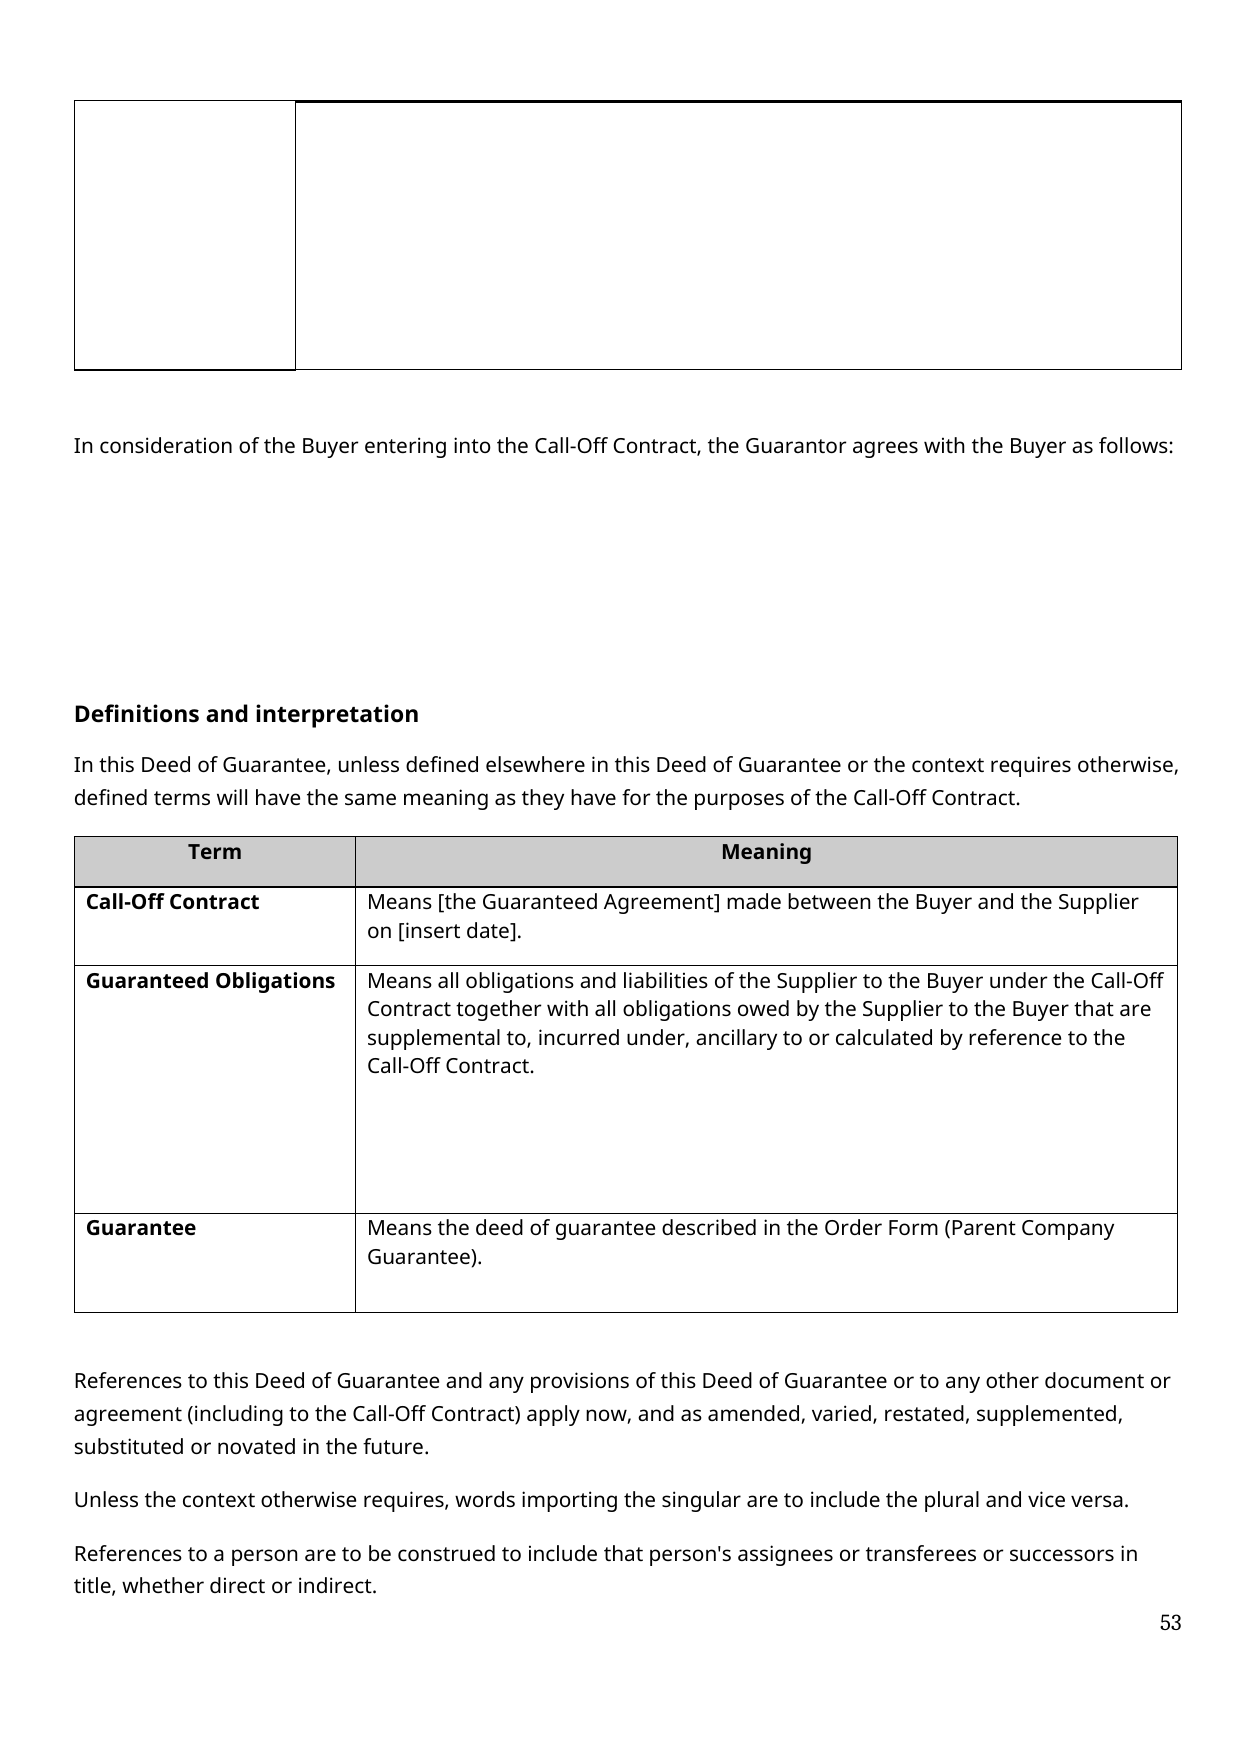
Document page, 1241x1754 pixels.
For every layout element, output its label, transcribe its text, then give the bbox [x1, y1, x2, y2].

text In consideration of the Buyer entering into the Call-Off Contract, the Guarantor agrees with the Buyer as follows: [74, 431, 1181, 459]
text In this Deed of Guarantee, unless defined elsewhere in this Deed of Guarantee or the context requires otherwise, defined terms will have the same meaning as they have for the purposes of the Call-Off Contract. [74, 750, 1181, 811]
table_header Term [75, 837, 355, 886]
table_cell Means [the Guaranteed Agreement] made between the Buyer and the Supplier on [insert date]. [356, 888, 1177, 965]
table_cell Guarantee [75, 1214, 355, 1312]
text Unless the context otherwise requires, words importing the singular are to include the plural and vice versa. [74, 1485, 1181, 1514]
text References to this Deed of Guarantee and any provisions of this Deed of Guarantee or to any other document or agreement (including to the Call-Off Contract) apply now, and as amended, varied, restated, supplemented, substituted or novated in the future. [74, 1367, 1181, 1460]
subtitle Definitions and interpretation [74, 698, 1181, 729]
table_header Meaning [356, 837, 1177, 886]
text References to a person are to be construed to include that person's assignees or transferees or successors in title, whether direct or indirect. [74, 1539, 1181, 1600]
table_cell Means the deed of guarantee described in the Order Form (Parent Company Guarantee). [356, 1214, 1177, 1312]
table_cell Call-Off Contract [75, 888, 355, 965]
table_cell Guaranteed Obligations [75, 966, 355, 1212]
table_cell Means all obligations and liabilities of the Supplier to the Buyer under the Call-Off Contract together with all obligations owed by the Supplier to the Buyer that are supplemental to, incurred under, ancillary to or calculated by reference to the Call-Off Contract. [356, 966, 1177, 1212]
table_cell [296, 103, 1181, 369]
